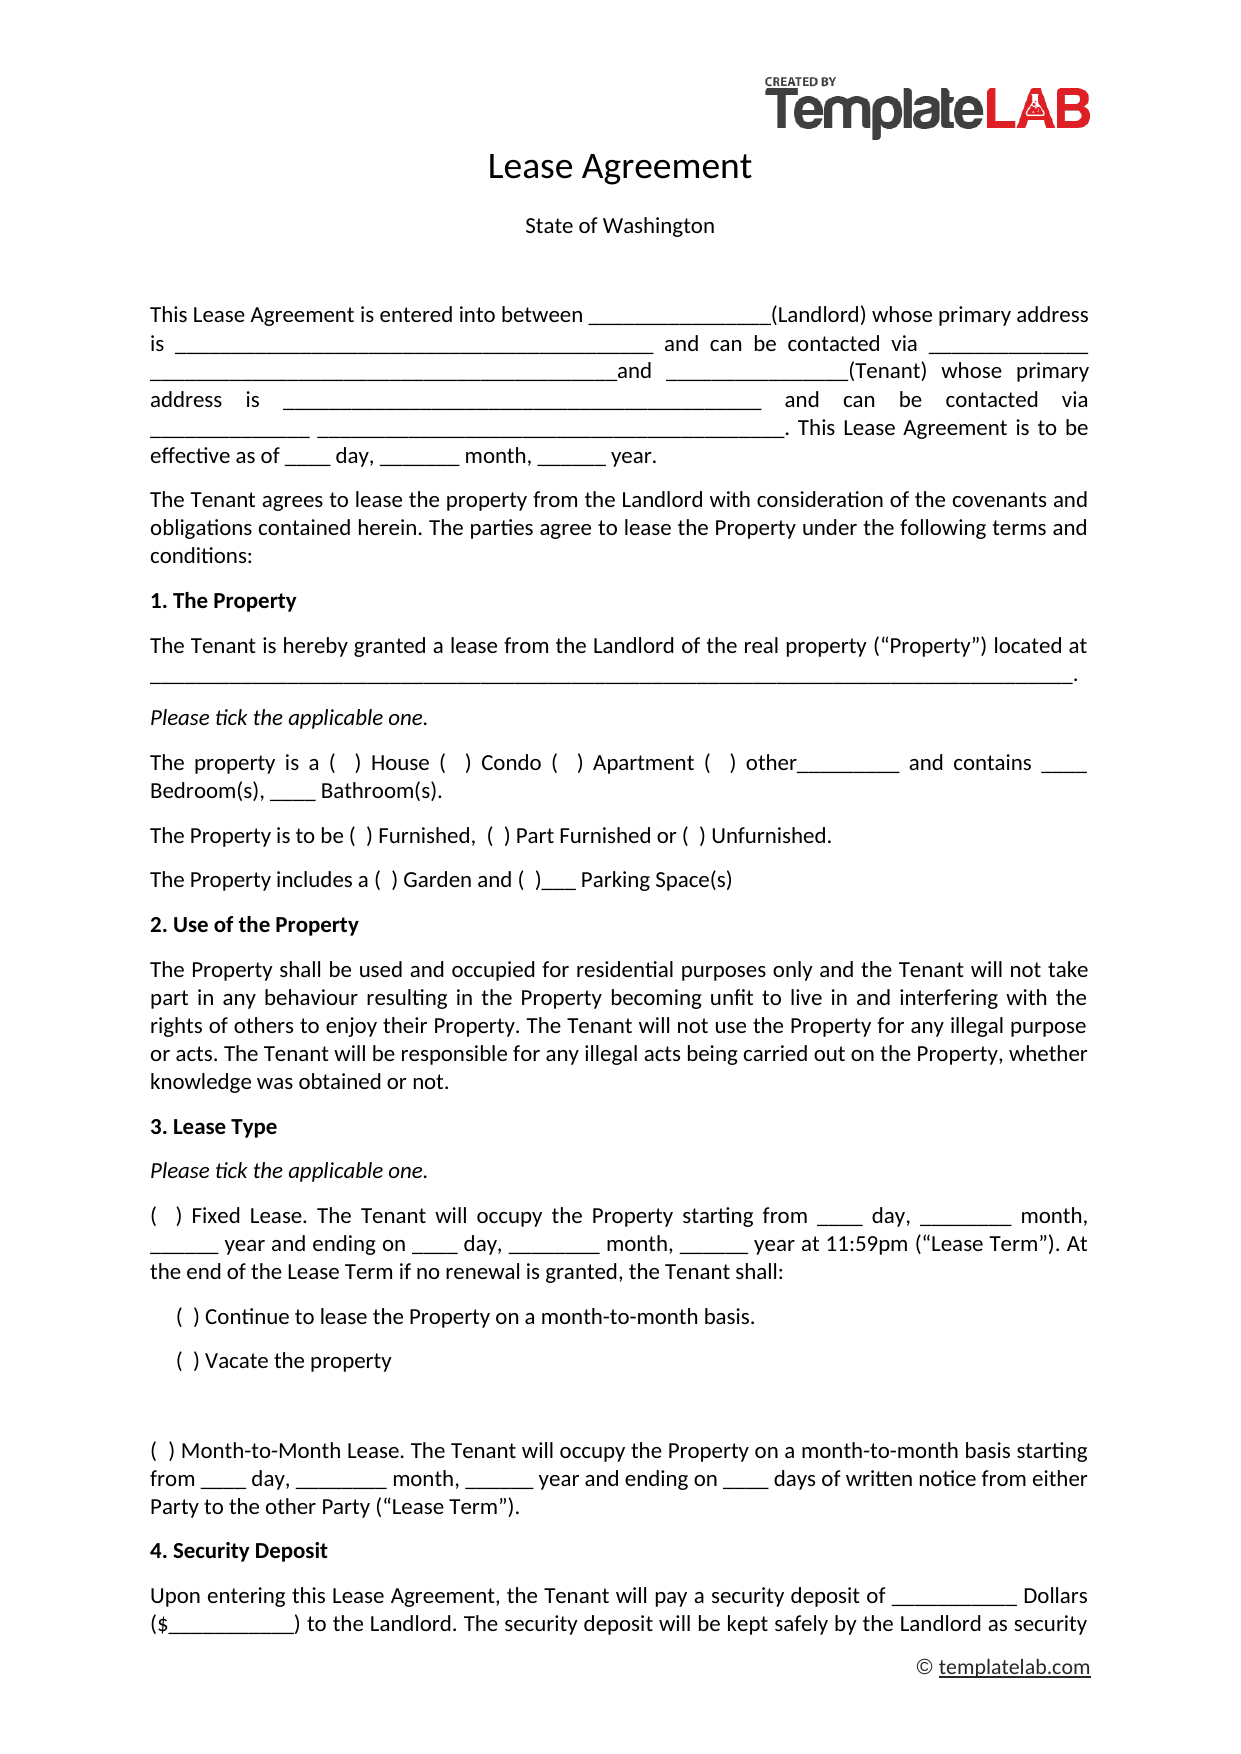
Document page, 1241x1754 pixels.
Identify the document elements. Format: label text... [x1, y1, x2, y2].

text The Tenant is hereby granted a lease from the Landlord of the real property (“Property”) located at _________________________________________________________________________________. [150, 631, 1090, 687]
text State of Washington [150, 211, 1090, 239]
text ( ) Month-to-Month Lease. The Tenant will occupy the Property on a month-to-month basis starting from ____ day, ________ month, ______ year and ending on ____ days of written notice from either Party to the other Party (“Lease Term”). [150, 1436, 1090, 1520]
text The Property includes a ( ) Garden and ( )___ Parking Space(s) [150, 866, 1090, 894]
text This Lease Agreement is entered into between ________________(Landlord) whose primary address is __________________________________________ and can be contacted via ______________ _________________________________________and ________________(Tenant) whose primary address is __________________________________________ and can be contacted via ______________ _________________________________________. This Lease Agreement is to be effective as of ____ day, _______ month, ______ year. [150, 301, 1090, 469]
text The Tenant agrees to lease the property from the Landlord with consideration of the covenants and obligations contained herein. The parties agree to lease the Property under the following terms and conditions: [150, 485, 1090, 569]
text 3. Lease Type [150, 1112, 1090, 1140]
text Lease Agreement [150, 142, 1090, 188]
text 2. Use of the Property [150, 910, 1090, 938]
text The property is a ( ) House ( ) Condo ( ) Apartment ( ) other_________ and contains ____ Bedroom(s), ____ Bathroom(s). [150, 748, 1090, 804]
text ( ) Vacate the property [150, 1347, 1090, 1374]
text 4. Security Deposit [150, 1537, 1090, 1565]
text The Property shall be used and occupied for residential purposes only and the Tenant will not take part in any behaviour resulting in the Property becoming unfit to live in and interfering with the rights of others to enjoy their Property. The Tenant will not use the Property for any illegal purpose or acts. The Tenant will be responsible for any illegal acts being carried out on the Property, whether knowledge was obtained or not. [150, 955, 1090, 1095]
text Please tick the applicable one. [150, 1156, 1090, 1184]
text The Property is to be ( ) Furnished, ( ) Part Furnished or ( ) Unfurnished. [150, 821, 1090, 849]
picture [765, 73, 1091, 142]
text 1. The Property [150, 586, 1090, 614]
text ( ) Continue to lease the Property on a month-to-month basis. [150, 1302, 1090, 1330]
text ( ) Fixed Lease. The Tenant will occupy the Property starting from ____ day, ________ month, ______ year and ending on ____ day, ________ month, ______ year at 11:59pm (“Lease Term”). At the end of the Lease Term if no renewal is granted, the Tenant shall: [150, 1201, 1090, 1285]
text Please tick the applicable one. [150, 703, 1090, 732]
